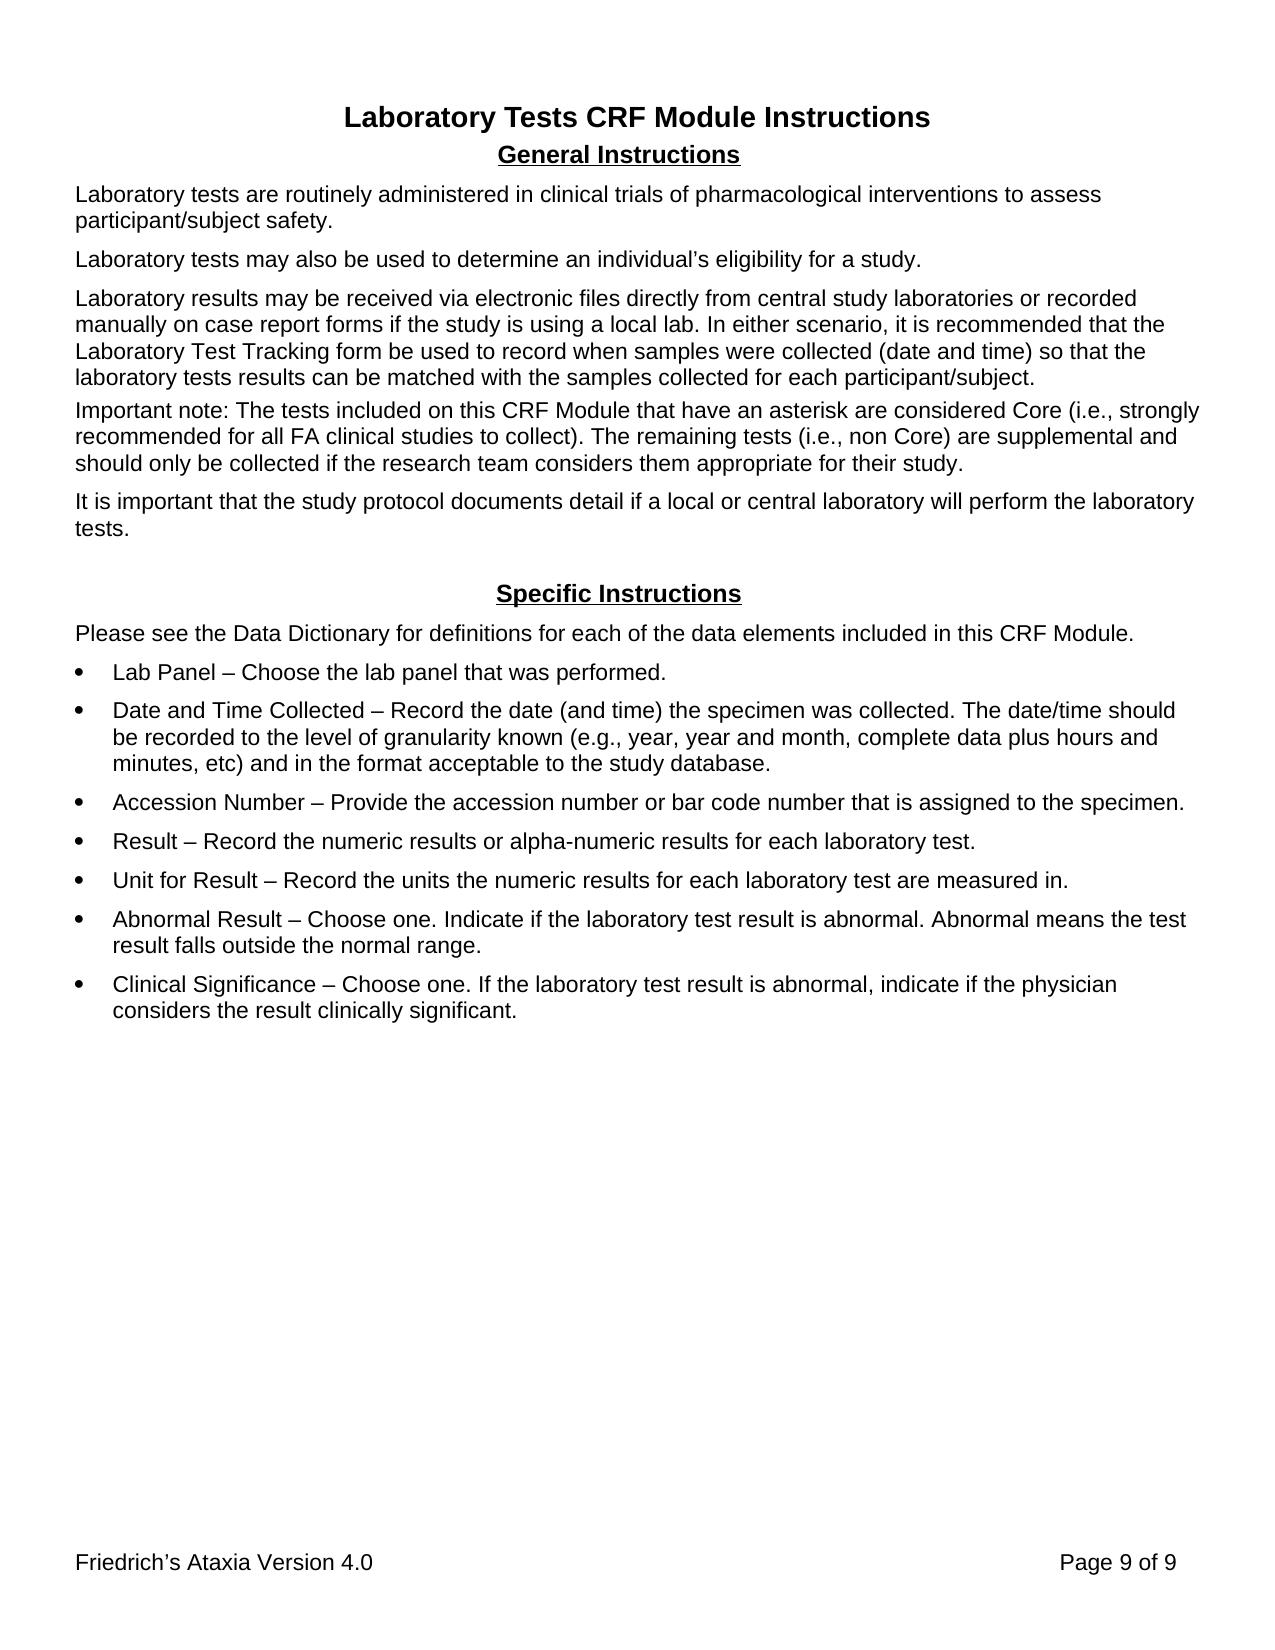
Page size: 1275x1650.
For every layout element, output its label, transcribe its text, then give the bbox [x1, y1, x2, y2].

text Please see the Data Dictionary for definitions for each of the data elements included in this CRF Module. [75, 620, 1200, 646]
list Result – Record the numeric results or alpha-numeric results for each laboratory test. [75, 828, 1200, 854]
list Accession Number – Provide the accession number or bar code number that is assigned to the specimen. [75, 789, 1200, 815]
subtitle Specific Instructions [75, 578, 1162, 607]
text Laboratory results may be received via electronic files directly from central study laboratories or recorded manually on case report forms if the study is using a local lab. In either scenario, it is recommended that the Laboratory Test Tracking form be used to record when samples were collected (date and time) so that the laboratory tests results can be matched with the samples collected for each participant/subject. [75, 285, 1200, 391]
subtitle General Instructions [75, 140, 1162, 168]
list Abnormal Result – Choose one. Indicate if the laboratory test result is abnormal. Abnormal means the test result falls outside the normal range. [75, 906, 1200, 958]
text Important note: The tests included on this CRF Module that have an asterisk are considered Core (i.e., strongly recommended for all FA clinical studies to collect). The remaining tests (i.e., non Core) are supplemental and should only be collected if the research team considers them appropriate for their study. [75, 397, 1200, 476]
list Date and Time Collected – Record the date (and time) the specimen was collected. The date/time should be recorded to the level of granularity known (e.g., year, year and month, complete data plus hours and minutes, etc) and in the format acceptable to the study database. [75, 697, 1200, 777]
text Laboratory tests are routinely administered in clinical trials of pharmacological interventions to assess participant/subject safety. [75, 181, 1200, 234]
text Laboratory tests may also be used to determine an individual’s eligibility for a study. [75, 246, 1200, 273]
list Lab Panel – Choose the lab panel that was performed. [75, 659, 1200, 685]
text It is important that the study protocol documents detail if a local or central laboratory will perform the laboratory tests. [75, 488, 1200, 541]
list Clinical Significance – Choose one. If the laboratory test result is abnormal, indicate if the physician considers the result clinically significant. [75, 971, 1200, 1023]
list Unit for Result – Record the units the numeric results for each laboratory test are measured in. [75, 867, 1200, 893]
